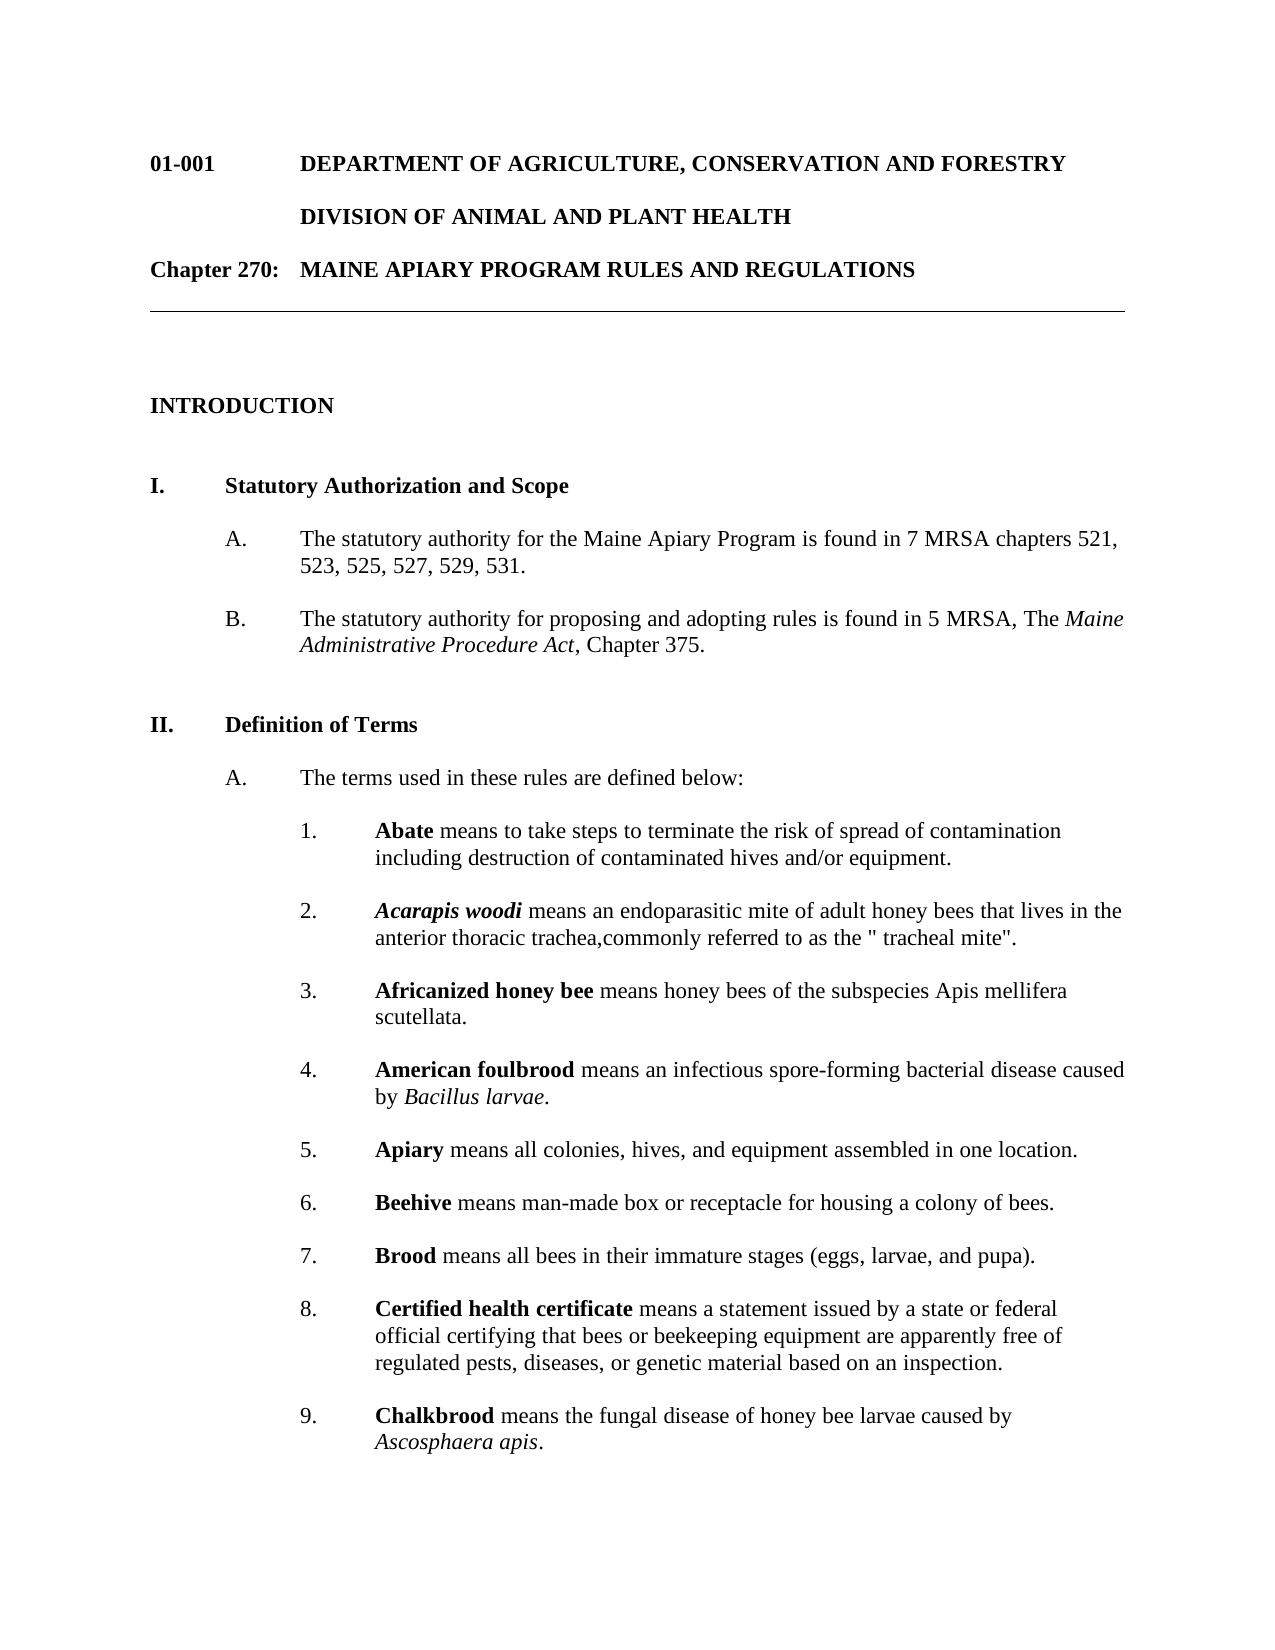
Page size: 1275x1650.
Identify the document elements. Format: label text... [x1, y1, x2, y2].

text 8. Certified health certificate means a statement issued by a state or federal official certifying that bees or beekeeping equipment are apparently free of regulated pests, diseases, or genetic material based on an inspection. [150, 1295, 1125, 1375]
text A. The terms used in these rules are defined below: [150, 764, 1125, 791]
text 2. Acarapis woodi means an endoparasitic mite of adult honey bees that lives in the anterior thoracic trachea,commonly referred to as the " tracheal mite". [150, 897, 1125, 950]
text Chapter 270: MAINE APIARY PROGRAM RULES AND REGULATIONS [150, 256, 1125, 283]
text B. The statutory authority for proposing and adopting rules is found in 5 MRSA, The Maine Administrative Procedure Act, Chapter 375. [150, 605, 1125, 658]
text 6. Beehive means man-made box or receptacle for housing a colony of bees. [150, 1189, 1125, 1216]
text 01-001 DEPARTMENT OF AGRICULTURE, CONSERVATION AND FORESTRY [150, 150, 1125, 177]
text 4. American foulbrood means an infectious spore-forming bacterial disease caused by Bacillus larvae. [150, 1056, 1125, 1109]
text II. Definition of Terms [150, 711, 1125, 737]
text 5. Apiary means all colonies, hives, and equipment assembled in one location. [150, 1136, 1125, 1162]
text INTRODUCTION [150, 392, 1125, 419]
text 1. Abate means to take steps to terminate the risk of spread of contamination including destruction of contaminated hives and/or equipment. [150, 817, 1125, 870]
text 7. Brood means all bees in their immature stages (eggs, larvae, and pupa). [150, 1242, 1125, 1269]
text A. The statutory authority for the Maine Apiary Program is found in 7 MRSA chapters 521, 523, 525, 527, 529, 531. [150, 525, 1125, 578]
text I. Statutory Authorization and Scope [150, 472, 1125, 498]
text 9. Chalkbrood means the fungal disease of honey bee larvae caused by Ascosphaera apis. [150, 1402, 1125, 1455]
text DIVISION OF ANIMAL AND PLANT HEALTH [150, 203, 1125, 230]
text 3. Africanized honey bee means honey bees of the subspecies Apis mellifera scutellata. [150, 977, 1125, 1030]
